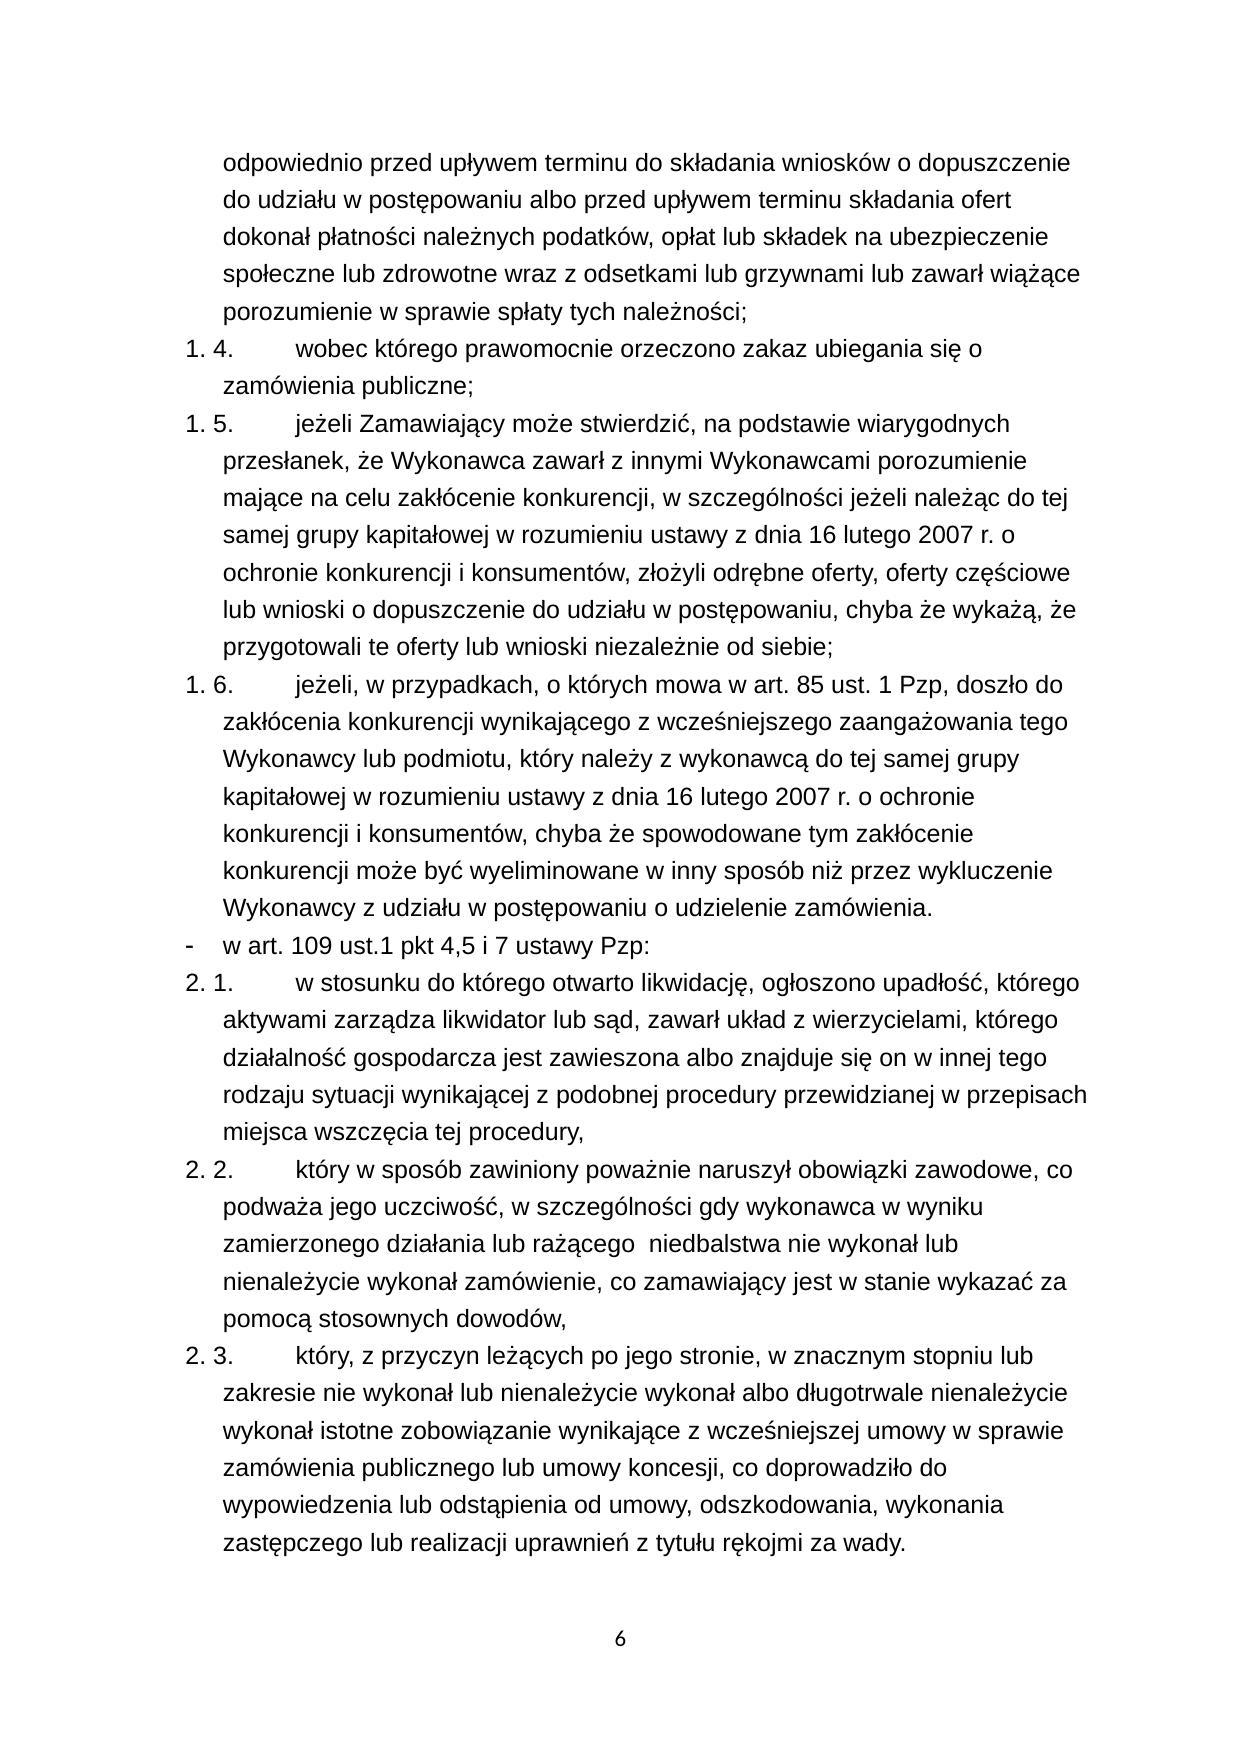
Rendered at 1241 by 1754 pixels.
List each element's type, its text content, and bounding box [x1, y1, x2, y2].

list w stosunku do którego otwarto likwidację, ogłoszono upadłość, którego aktywami zarządza likwidator lub sąd, zawarł układ z wierzycielami, którego działalność gospodarcza jest zawieszona albo znajduje się on w innej tego rodzaju sytuacji wynikającej z podobnej procedury przewidzianej w przepisach miejsca wszczęcia tej procedury, [185, 968, 1093, 1146]
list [185, 148, 1093, 326]
list wobec którego prawomocnie orzeczono zakaz ubiegania się o zamówienia publiczne; [185, 334, 1093, 400]
list który, z przyczyn leżących po jego stronie, w znacznym stopniu lub zakresie nie wykonał lub nienależycie wykonał albo długotrwale nienależycie wykonał istotne zobowiązanie wynikające z wcześniejszej umowy w sprawie zamówienia publicznego lub umowy koncesji, co doprowadziło do wypowiedzenia lub odstąpienia od umowy, odszkodowania, wykonania zastępczego lub realizacji uprawnień z tytułu rękojmi za wady. [185, 1341, 1093, 1556]
list jeżeli, w przypadkach, o których mowa w art. 85 ust. 1 Pzp, doszło do zakłócenia konkurencji wynikającego z wcześniejszego zaangażowania tego Wykonawcy lub podmiotu, który należy z wykonawcą do tej samej grupy kapitałowej w rozumieniu ustawy z dnia 16 lutego 2007 r. o ochronie konkurencji i konsumentów, chyba że spowodowane tym zakłócenie konkurencji może być wyeliminowane w inny sposób niż przez wykluczenie Wykonawcy z udziału w postępowaniu o udzielenie zamówienia. [185, 670, 1093, 922]
list jeżeli Zamawiający może stwierdzić, na podstawie wiarygodnych przesłanek, że Wykonawca zawarł z innymi Wykonawcami porozumienie mające na celu zakłócenie konkurencji, w szczególności jeżeli należąc do tej samej grupy kapitałowej w rozumieniu ustawy z dnia 16 lutego 2007 r. o ochronie konkurencji i konsumentów, złożyli odrębne oferty, oferty częściowe lub wnioski o dopuszczenie do udziału w postępowaniu, chyba że wykażą, że przygotowali te oferty lub wnioski niezależnie od siebie; [185, 409, 1093, 661]
list w art. 109 ust.1 pkt 4,5 i 7 ustawy Pzp: [185, 931, 1093, 959]
list który w sposób zawiniony poważnie naruszył obowiązki zawodowe, co podważa jego uczciwość, w szczególności gdy wykonawca w wyniku zamierzonego działania lub rażącego niedbalstwa nie wykonał lub nienależycie wykonał zamówienie, co zamawiający jest w stanie wykazać za pomocą stosownych dowodów, [185, 1155, 1093, 1333]
